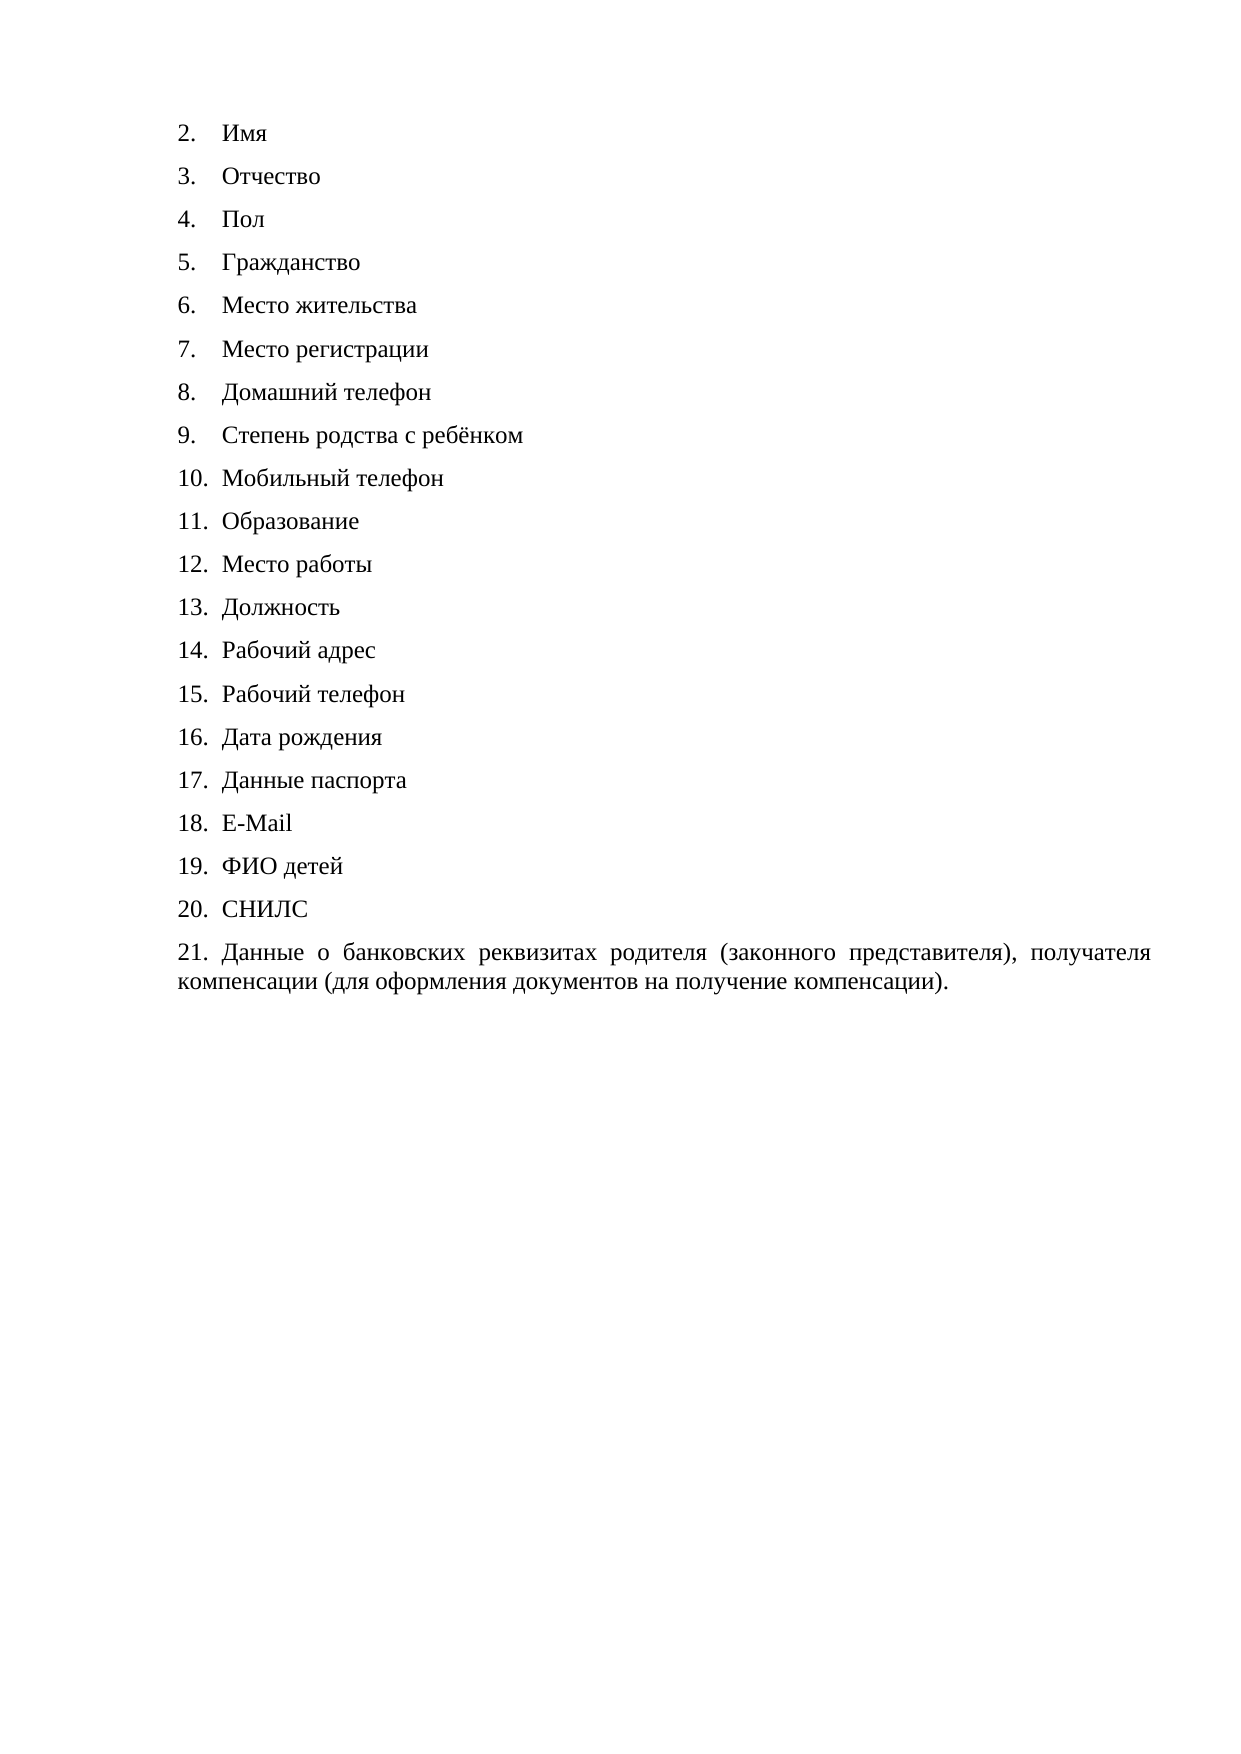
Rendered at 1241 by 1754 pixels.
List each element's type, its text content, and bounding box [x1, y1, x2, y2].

list Домашний телефон [177, 377, 1152, 406]
list Рабочий адрес [177, 636, 1152, 664]
list Должность [177, 592, 1152, 621]
list E-Mail [177, 808, 1152, 837]
list Дата рождения [177, 722, 1152, 751]
list Степень родства с ребёнком [177, 420, 1152, 449]
list Место жительства [177, 291, 1152, 319]
list Данные паспорта [177, 765, 1152, 794]
list ФИО детей [177, 851, 1152, 880]
list Мобильный телефон [177, 463, 1152, 492]
list Отчество [177, 161, 1152, 190]
list Образование [177, 506, 1152, 535]
list Пол [177, 204, 1152, 233]
list Рабочий телефон [177, 679, 1152, 707]
list СНИЛС [177, 894, 1152, 923]
list Место работы [177, 549, 1152, 578]
text 21. Данные о банковских реквизитах родителя (законного представителя), получателя компенсации (для оформления документов на получение компенсации). [177, 937, 1152, 995]
list Гражданство [177, 247, 1152, 276]
list Имя [177, 118, 1152, 147]
list Место регистрации [177, 334, 1152, 362]
